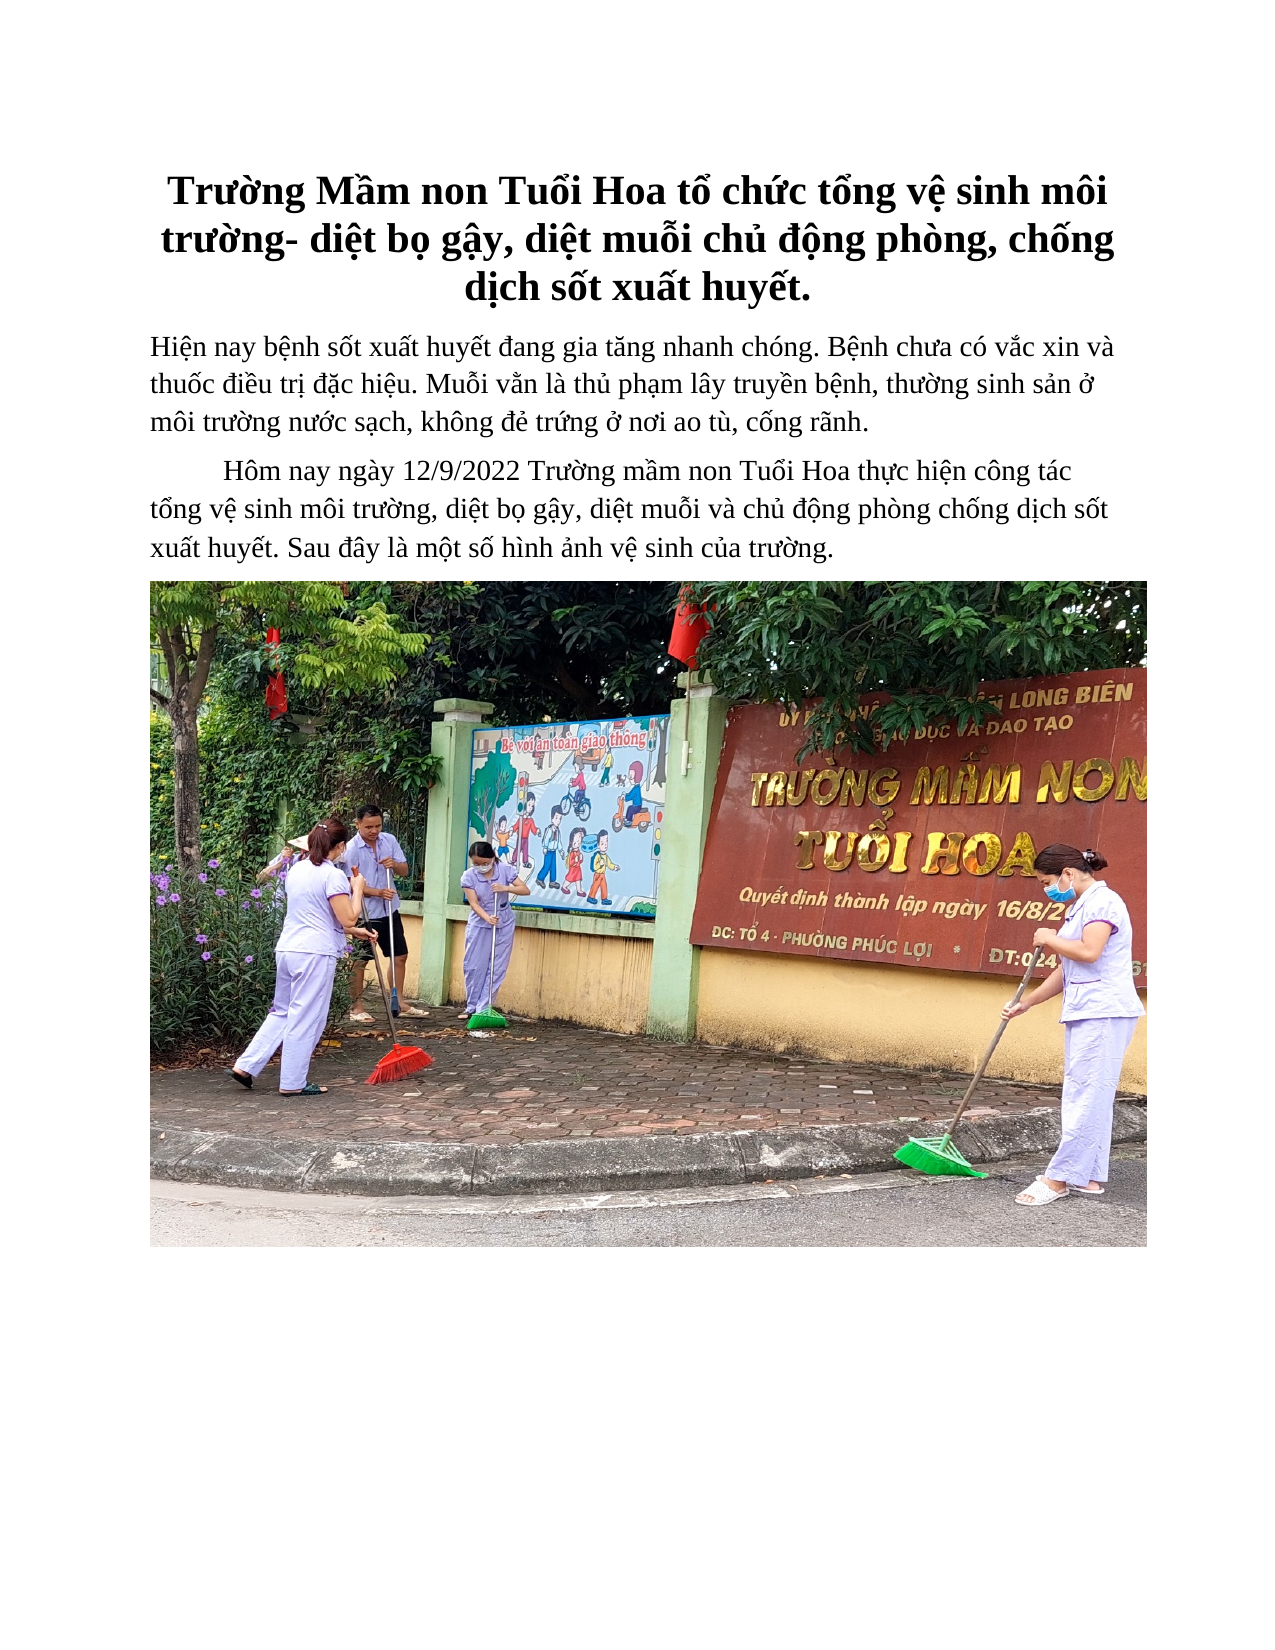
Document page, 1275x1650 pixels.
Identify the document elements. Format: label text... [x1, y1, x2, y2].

text Hiện nay bệnh sốt xuất huyết đang gia tăng nhanh chóng. Bệnh chưa có vắc xin và thuốc điều trị đặc hiệu. Muỗi vằn là thủ phạm lây truyền bệnh, thường sinh sản ở môi trường nước sạch, không đẻ trứng ở nơi ao tù, cống rãnh. [150, 325, 1125, 437]
picture [150, 581, 1147, 1247]
text Hôm nay ngày 12/9/2022 Trường mầm non Tuổi Hoa thực hiện công tác tổng vệ sinh môi trường, diệt bọ gậy, diệt muỗi và chủ động phòng chống dịch sốt xuất huyết. Sau đây là một số hình ảnh vệ sinh của trường. [150, 453, 1125, 564]
text Trường Mầm non Tuổi Hoa tổ chức tổng vệ sinh môi trường- diệt bọ gậy, diệt muỗi chủ động phòng, chống dịch sốt xuất huyết. [150, 166, 1125, 309]
